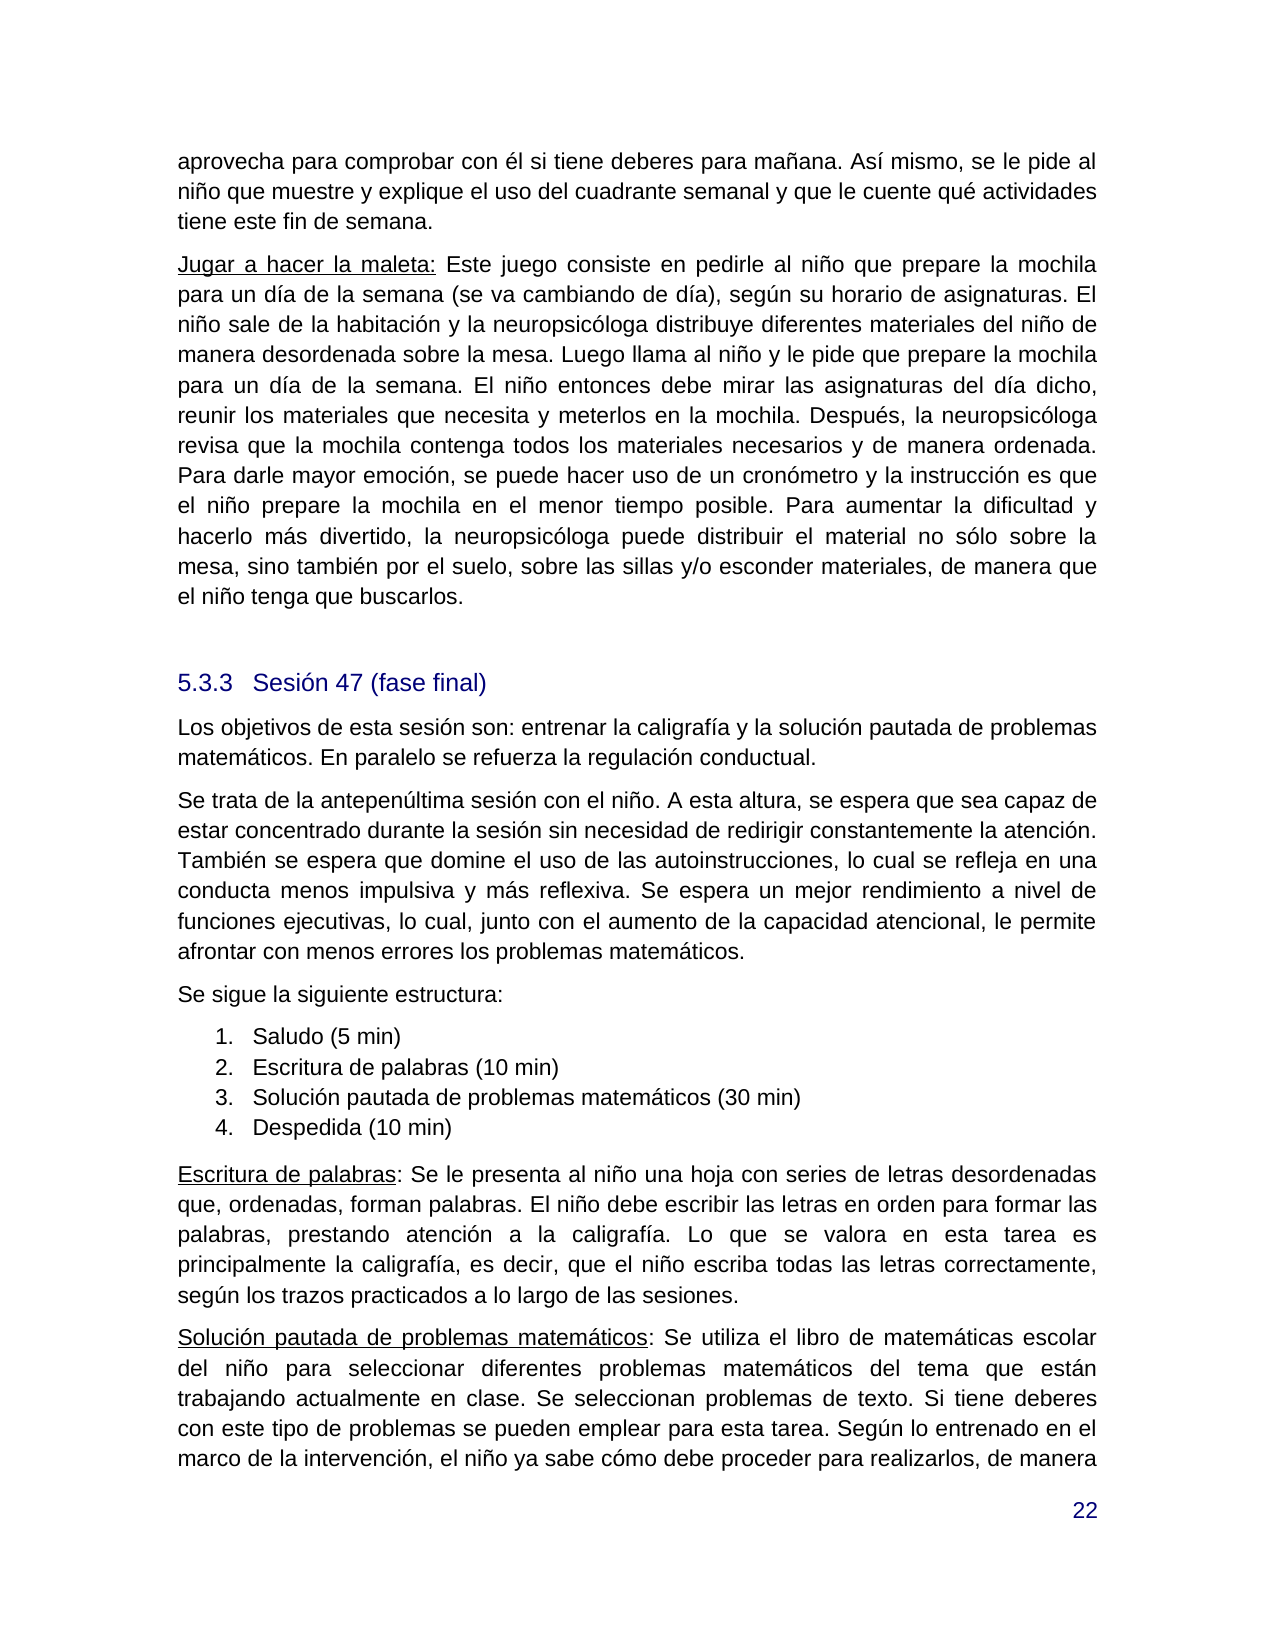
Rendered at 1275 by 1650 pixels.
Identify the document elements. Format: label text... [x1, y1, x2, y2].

list Despedida (10 min) [215, 1114, 1098, 1140]
subtitle Sesión 47 (fase final) [177, 668, 1098, 697]
list Escritura de palabras (10 min) [215, 1053, 1098, 1080]
text Se trata de la antepenúltima sesión con el niño. A esta altura, se espera que sea capaz de estar concentrado durante la sesión sin necesidad de redirigir constantemente la atención. También se espera que domine el uso de las autoinstrucciones, lo cual se refleja en una conducta menos impulsiva y más reflexiva. Se espera un mejor rendimiento a nivel de funciones ejecutivas, lo cual, junto con el aumento de la capacidad atencional, le permite afrontar con menos errores los problemas matemáticos. [177, 787, 1098, 964]
text Se sigue la siguiente estructura: [177, 981, 1098, 1007]
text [177, 148, 1098, 234]
text Escritura de palabras: Se le presenta al niño una hoja con series de letras desordenadas que, ordenadas, forman palabras. El niño debe escribir las letras en orden para formar las palabras, prestando atención a la caligrafía. Lo que se valora en esta tarea es principalmente la caligrafía, es decir, que el niño escriba todas las letras correctamente, según los trazos practicados a lo largo de las sesiones. [177, 1161, 1098, 1308]
list Solución pautada de problemas matemáticos (30 min) [215, 1084, 1098, 1110]
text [177, 1324, 1098, 1472]
text Jugar a hacer la maleta: Este juego consiste en pedirle al niño que prepare la mochila para un día de la semana (se va cambiando de día), según su horario de asignaturas. El niño sale de la habitación y la neuropsicóloga distribuye diferentes materiales del niño de manera desordenada sobre la mesa. Luego llama al niño y le pide que prepare la mochila para un día de la semana. El niño entonces debe mirar las asignaturas del día dicho, reunir los materiales que necesita y meterlos en la mochila. Después, la neuropsicóloga revisa que la mochila contenga todos los materiales necesarios y de manera ordenada. Para darle mayor emoción, se puede hacer uso de un cronómetro y la instrucción es que el niño prepare la mochila en el menor tiempo posible. Para aumentar la dificultad y hacerlo más divertido, la neuropsicóloga puede distribuir el material no sólo sobre la mesa, sino también por el suelo, sobre las sillas y/o esconder materiales, de manera que el niño tenga que buscarlos. [177, 251, 1098, 609]
list Saludo (5 min) [215, 1023, 1098, 1050]
text Los objetivos de esta sesión son: entrenar la caligrafía y la solución pautada de problemas matemáticos. En paralelo se refuerza la regulación conductual. [177, 714, 1098, 771]
